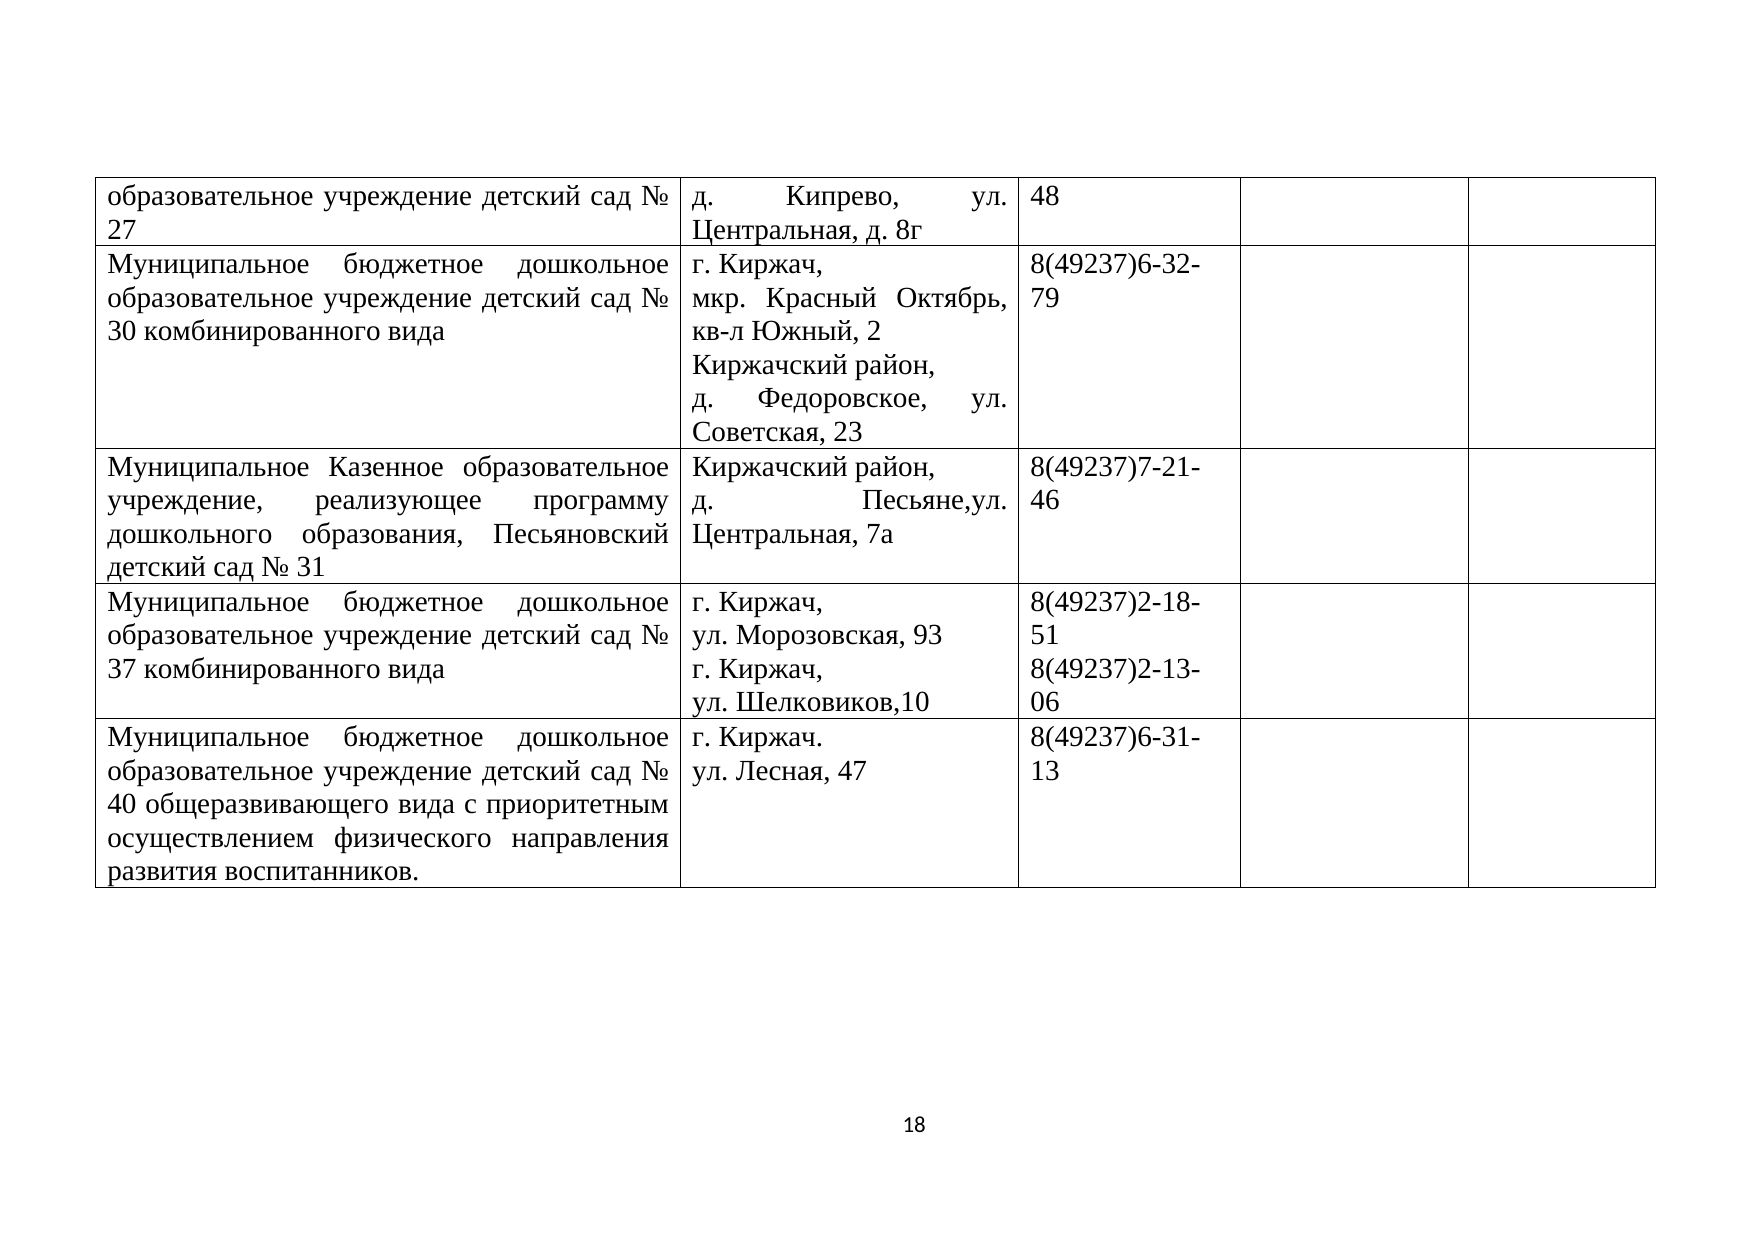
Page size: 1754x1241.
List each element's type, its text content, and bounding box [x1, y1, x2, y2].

table_cell 8(49237)7-13-48 [1019, 178, 1240, 245]
table_cell Муниципальное бюджетное дошкольное образовательное учреждение детский сад № 40 общеразвивающего вида с приоритетным осуществлением физического направления развития воспитанников. [96, 719, 680, 887]
table_cell г. Киржач, ул. Морозовская, 93 г. Киржач, ул. Шелковиков,10 [681, 584, 1018, 718]
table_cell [96, 178, 680, 245]
table_cell [1241, 449, 1468, 583]
table_cell [1469, 584, 1655, 718]
table_cell 8(49237)2-18-51 8(49237)2-13-06 [1019, 584, 1240, 718]
table_cell 8(49237)6-31-13 [1019, 719, 1240, 887]
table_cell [681, 178, 1018, 245]
table_cell [1469, 719, 1655, 887]
table_cell [1241, 246, 1468, 448]
table_cell Муниципальное бюджетное дошкольное образовательное учреждение детский сад № 37 комбинированного вида [96, 584, 680, 718]
table_cell [1241, 584, 1468, 718]
table_cell Муниципальное Казенное образовательное учреждение, реализующее программу дошкольного образования, Песьяновский детский сад № 31 [96, 449, 680, 583]
table_cell Киржачский район, д. Песьяне,ул. Центральная, 7а [681, 449, 1018, 583]
table_cell [1469, 449, 1655, 583]
table_cell [1469, 246, 1655, 448]
table_cell [1241, 178, 1468, 245]
table_cell г. Киржач. ул. Лесная, 47 [681, 719, 1018, 887]
table_cell [1241, 719, 1468, 887]
table_cell Муниципальное бюджетное дошкольное образовательное учреждение детский сад № 30 комбинированного вида [96, 246, 680, 448]
table_cell [1469, 178, 1655, 245]
table_cell 8(49237)6-32-79 [1019, 246, 1240, 448]
table_cell 8(49237)7-21-46 [1019, 449, 1240, 583]
table_cell г. Киржач, мкр. Красный Октябрь, кв-л Южный, 2 Киржачский район, д. Федоровское, ул. Советская, 23 [681, 246, 1018, 448]
